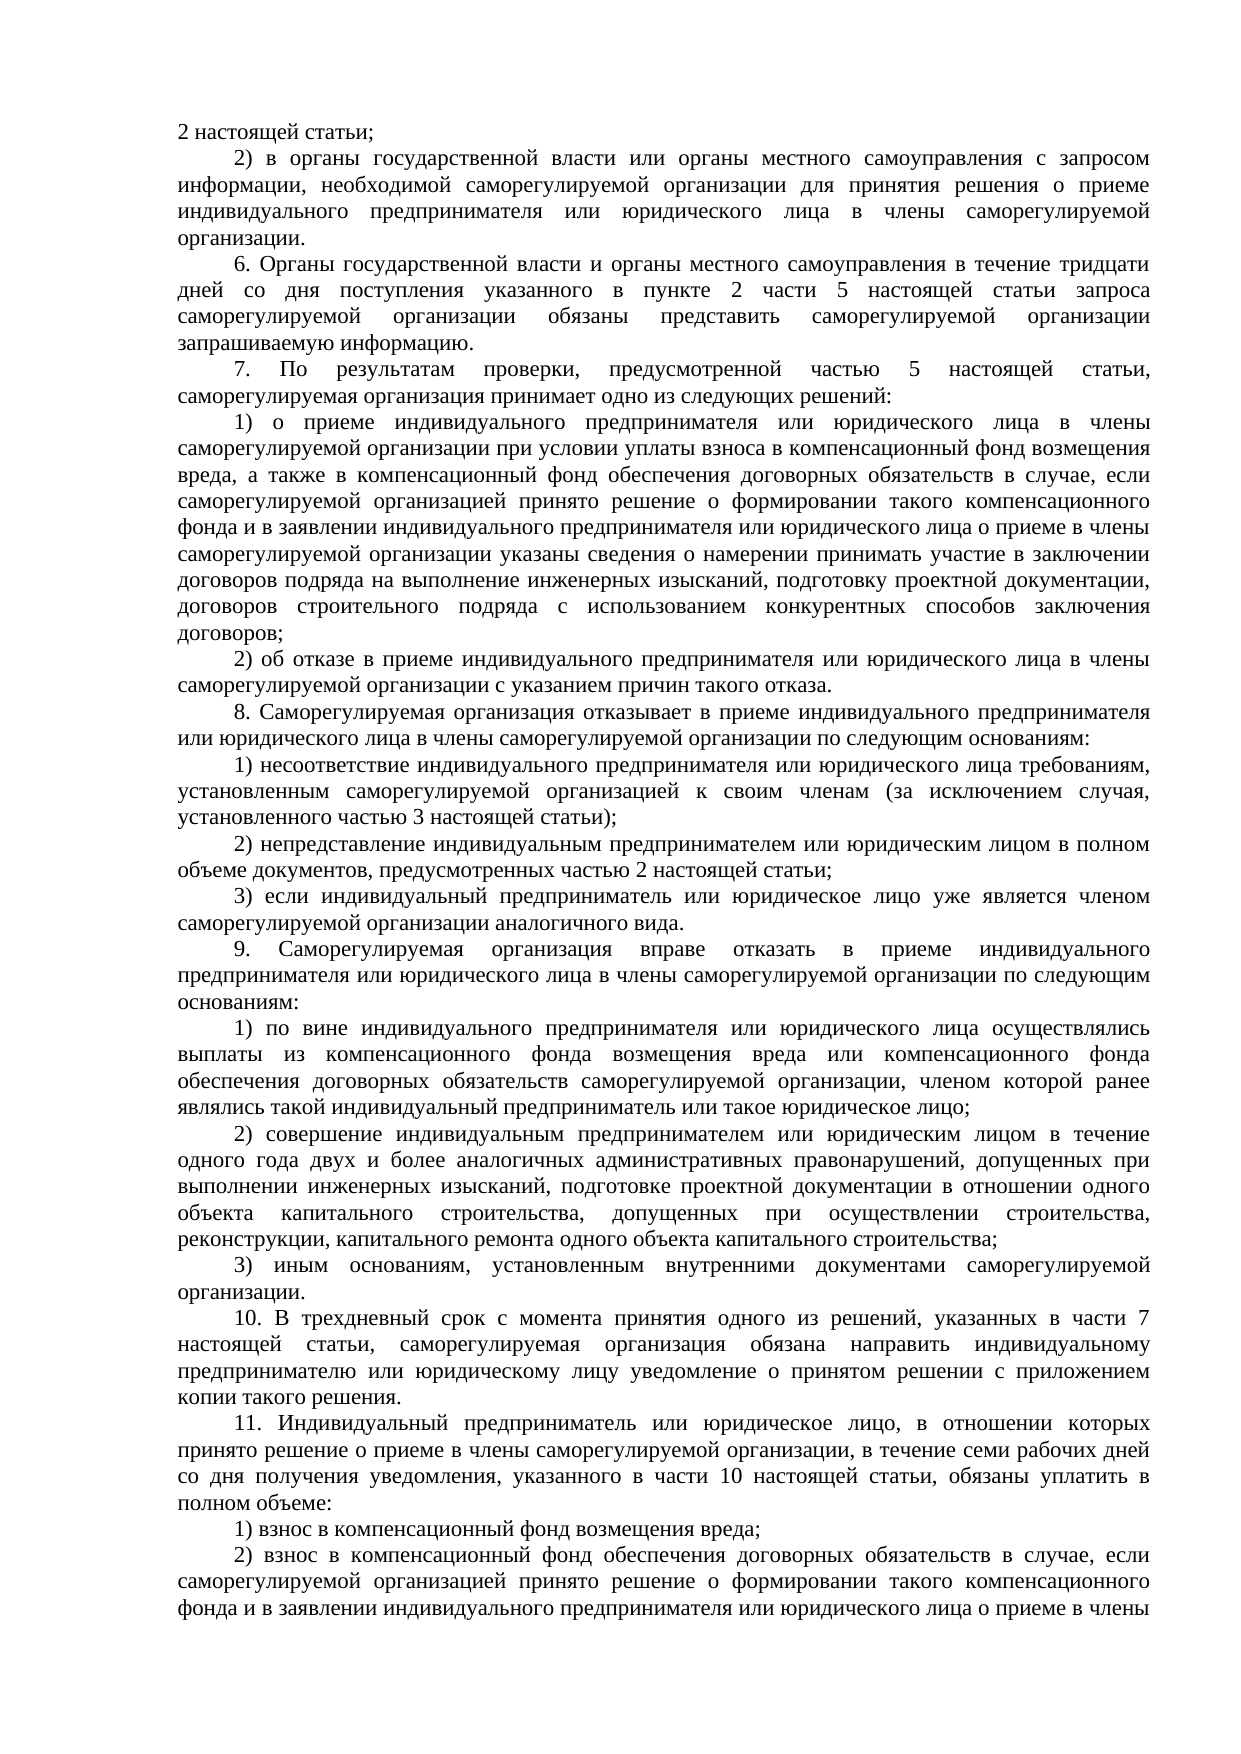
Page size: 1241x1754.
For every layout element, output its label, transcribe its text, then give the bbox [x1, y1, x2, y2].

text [177, 118, 1152, 144]
text 7. По результатам проверки, предусмотренной частью 5 настоящей статьи, саморегулируемая организация принимает одно из следующих решений: [177, 355, 1152, 408]
text 2) непредставление индивидуальным предпринимателем или юридическим лицом в полном объеме документов, предусмотренных частью 2 настоящей статьи; [177, 830, 1152, 882]
text 3) иным основаниям, установленным внутренними документами саморегулируемой организации. [177, 1251, 1152, 1304]
text 8. Саморегулируемая организация отказывает в приеме индивидуального предпринимателя или юридического лица в члены саморегулируемой организации по следующим основаниям: [177, 698, 1152, 751]
text 6. Органы государственной власти и органы местного самоуправления в течение тридцати дней со дня поступления указанного в пункте 2 части 5 настоящей статьи запроса саморегулируемой организации обязаны представить саморегулируемой организации запрашиваемую информацию. [177, 250, 1152, 355]
text 1) о приеме индивидуального предпринимателя или юридического лица в члены саморегулируемой организации при условии уплаты взноса в компенсационный фонд возмещения вреда, а также в компенсационный фонд обеспечения договорных обязательств в случае, если саморегулируемой организацией принято решение о формировании такого компенсационного фонда и в заявлении индивидуального предпринимателя или юридического лица о приеме в члены саморегулируемой организации указаны сведения о намерении принимать участие в заключении договоров подряда на выполнение инженерных изысканий, подготовку проектной документации, договоров строительного подряда с использованием конкурентных способов заключения договоров; [177, 408, 1152, 645]
text 1) несоответствие индивидуального предпринимателя или юридического лица требованиям, установленным саморегулируемой организацией к своим членам (за исключением случая, установленного частью 3 настоящей статьи); [177, 751, 1152, 830]
text 10. В трехдневный срок с момента принятия одного из решений, указанных в части 7 настоящей статьи, саморегулируемая организация обязана направить индивидуальному предпринимателю или юридическому лицу уведомление о принятом решении с приложением копии такого решения. [177, 1304, 1152, 1409]
text 1) по вине индивидуального предпринимателя или юридического лица осуществлялись выплаты из компенсационного фонда возмещения вреда или компенсационного фонда обеспечения договорных обязательств саморегулируемой организации, членом которой ранее являлись такой индивидуальный предприниматель или такое юридическое лицо; [177, 1014, 1152, 1119]
text 9. Саморегулируемая организация вправе отказать в приеме индивидуального предпринимателя или юридического лица в члены саморегулируемой организации по следующим основаниям: [177, 935, 1152, 1014]
text 3) если индивидуальный предприниматель или юридическое лицо уже является членом саморегулируемой организации аналогичного вида. [177, 882, 1152, 935]
text 2) в органы государственной власти или органы местного самоуправления с запросом информации, необходимой саморегулируемой организации для принятия решения о приеме индивидуального предпринимателя или юридического лица в члены саморегулируемой организации. [177, 144, 1152, 250]
text 1) взнос в компенсационный фонд возмещения вреда; [177, 1515, 1152, 1541]
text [177, 1541, 1152, 1620]
text 2) об отказе в приеме индивидуального предпринимателя или юридического лица в члены саморегулируемой организации с указанием причин такого отказа. [177, 645, 1152, 698]
text 2) совершение индивидуальным предпринимателем или юридическим лицом в течение одного года двух и более аналогичных административных правонарушений, допущенных при выполнении инженерных изысканий, подготовке проектной документации в отношении одного объекта капитального строительства, допущенных при осуществлении строительства, реконструкции, капитального ремонта одного объекта капитального строительства; [177, 1119, 1152, 1251]
text 11. Индивидуальный предприниматель или юридическое лицо, в отношении которых принято решение о приеме в члены саморегулируемой организации, в течение семи рабочих дней со дня получения уведомления, указанного в части 10 настоящей статьи, обязаны уплатить в полном объеме: [177, 1409, 1152, 1515]
